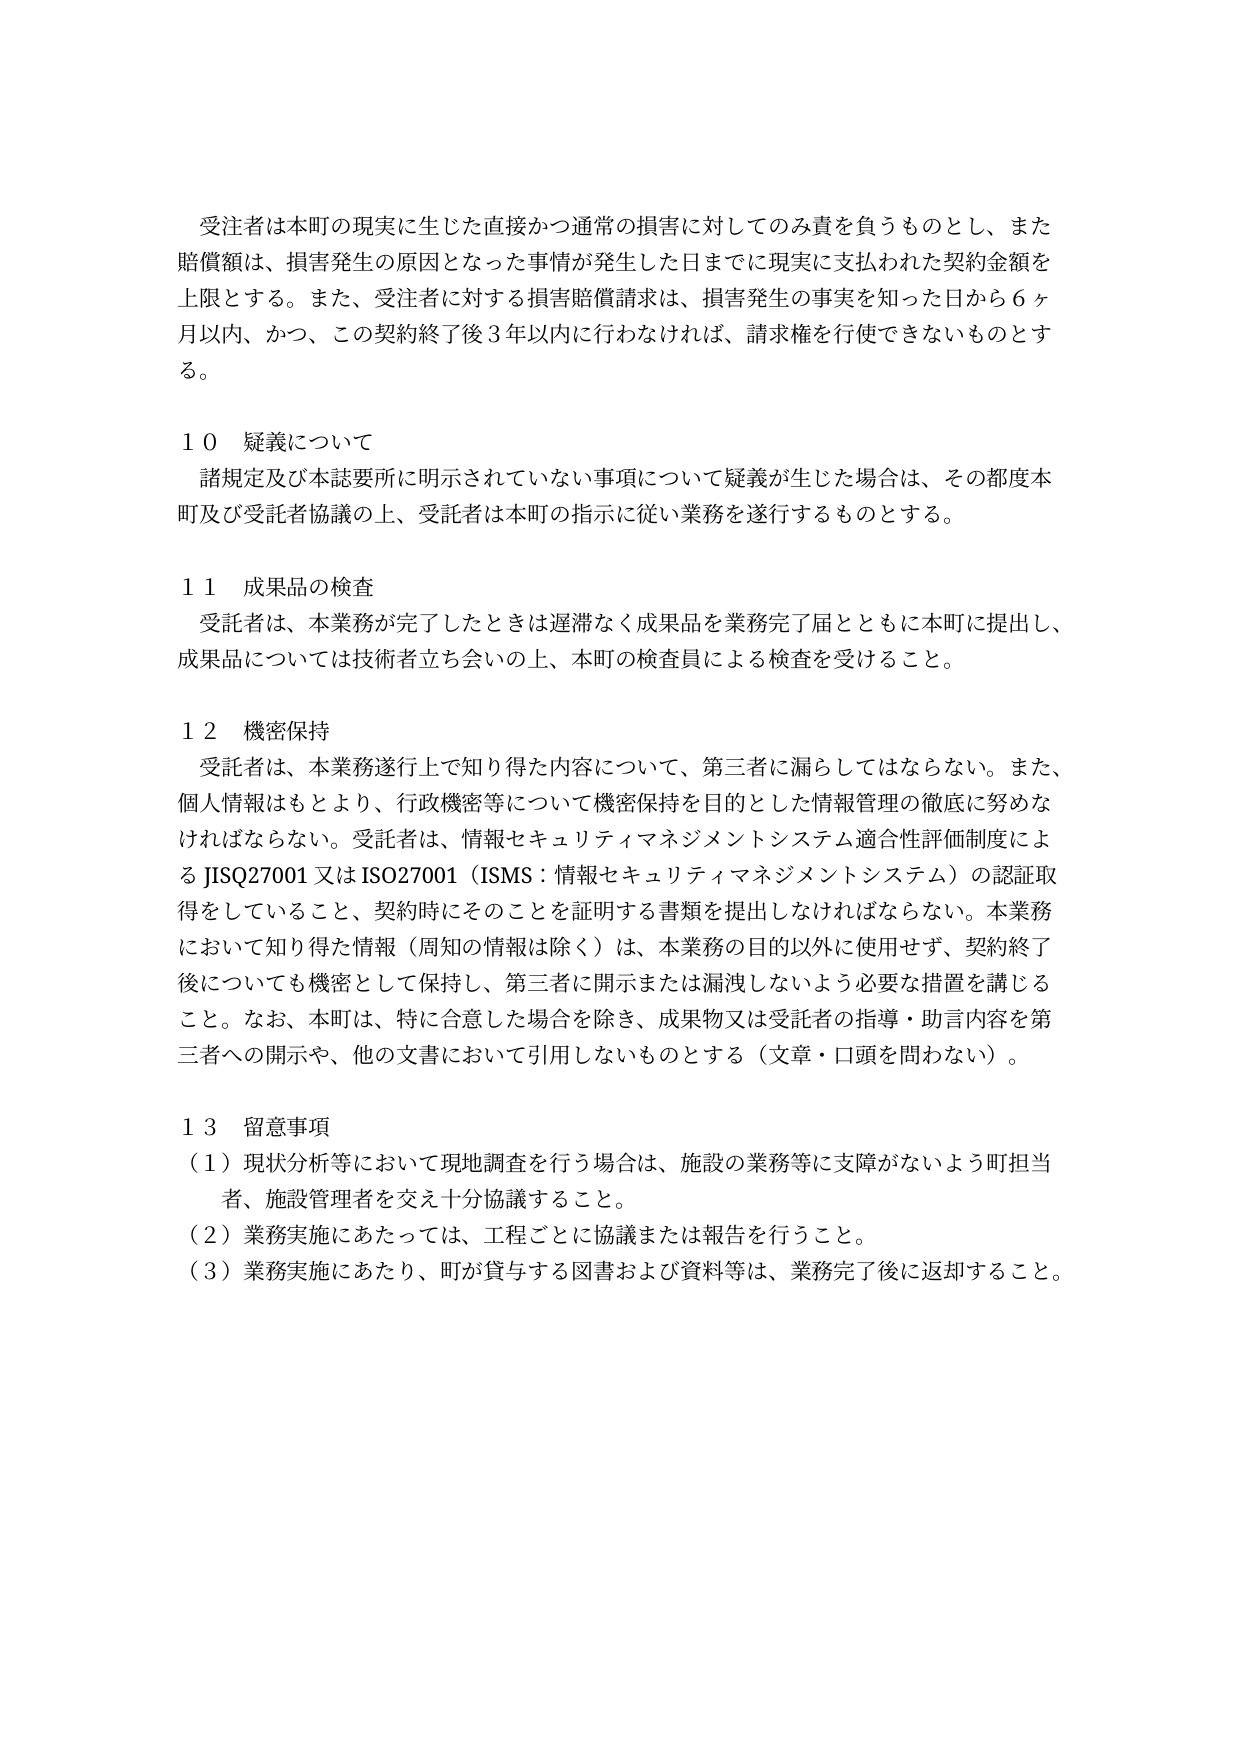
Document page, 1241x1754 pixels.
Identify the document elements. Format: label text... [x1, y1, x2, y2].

text 受託者は、本業務が完了したときは遅滞なく成果品を業務完了届とともに本町に提出し、成果品については技術者立ち会いの上、本町の検査員による検査を受けること。 [177, 603, 1063, 676]
text 諸規定及び本誌要所に明示されていない事項について疑義が生じた場合は、その都度本町及び受託者協議の上、受託者は本町の指示に従い業務を遂行するものとする。 [177, 459, 1063, 531]
text （１）現状分析等において現地調査を行う場合は、施設の業務等に支障がないよう町担当者、施設管理者を交え十分協議すること。 [177, 1144, 1063, 1216]
text 受託者は、本業務遂行上で知り得た内容について、第三者に漏らしてはならない。また、個人情報はもとより、行政機密等について機密保持を目的とした情報管理の徹底に努めなければならない。受託者は、情報セキュリティマネジメントシステム適合性評価制度によるJISQ27001又はISO27001（ISMS：情報セキュリティマネジメントシステム）の認証取得をしていること、契約時にそのことを証明する書類を提出しなければならない。本業務において知り得た情報（周知の情報は除く）は、本業務の目的以外に使用せず、契約終了後についても機密として保持し、第三者に開示または漏洩しないよう必要な措置を講じること。なお、本町は、特に合意した場合を除き、成果物又は受託者の指導・助言内容を第三者への開示や、他の文書において引用しないものとする（文章・口頭を問わない）。 [177, 748, 1063, 1072]
text １０ 疑義について [177, 423, 1063, 459]
text １２ 機密保持 [177, 712, 1063, 748]
text （３）業務実施にあたり、町が貸与する図書および資料等は、業務完了後に返却すること。 [177, 1252, 1063, 1288]
text １１ 成果品の検査 [177, 567, 1063, 603]
text （２）業務実施にあたっては、工程ごとに協議または報告を行うこと。 [177, 1216, 1063, 1252]
text 受注者は本町の現実に生じた直接かつ通常の損害に対してのみ責を負うものとし、また賠償額は、損害発生の原因となった事情が発生した日までに現実に支払われた契約金額を上限とする。また、受注者に対する損害賠償請求は、損害発生の事実を知った日から６ヶ月以内、かつ、この契約終了後３年以内に行わなければ、請求権を行使できないものとする。 [177, 207, 1063, 387]
text １３ 留意事項 [177, 1108, 1063, 1144]
